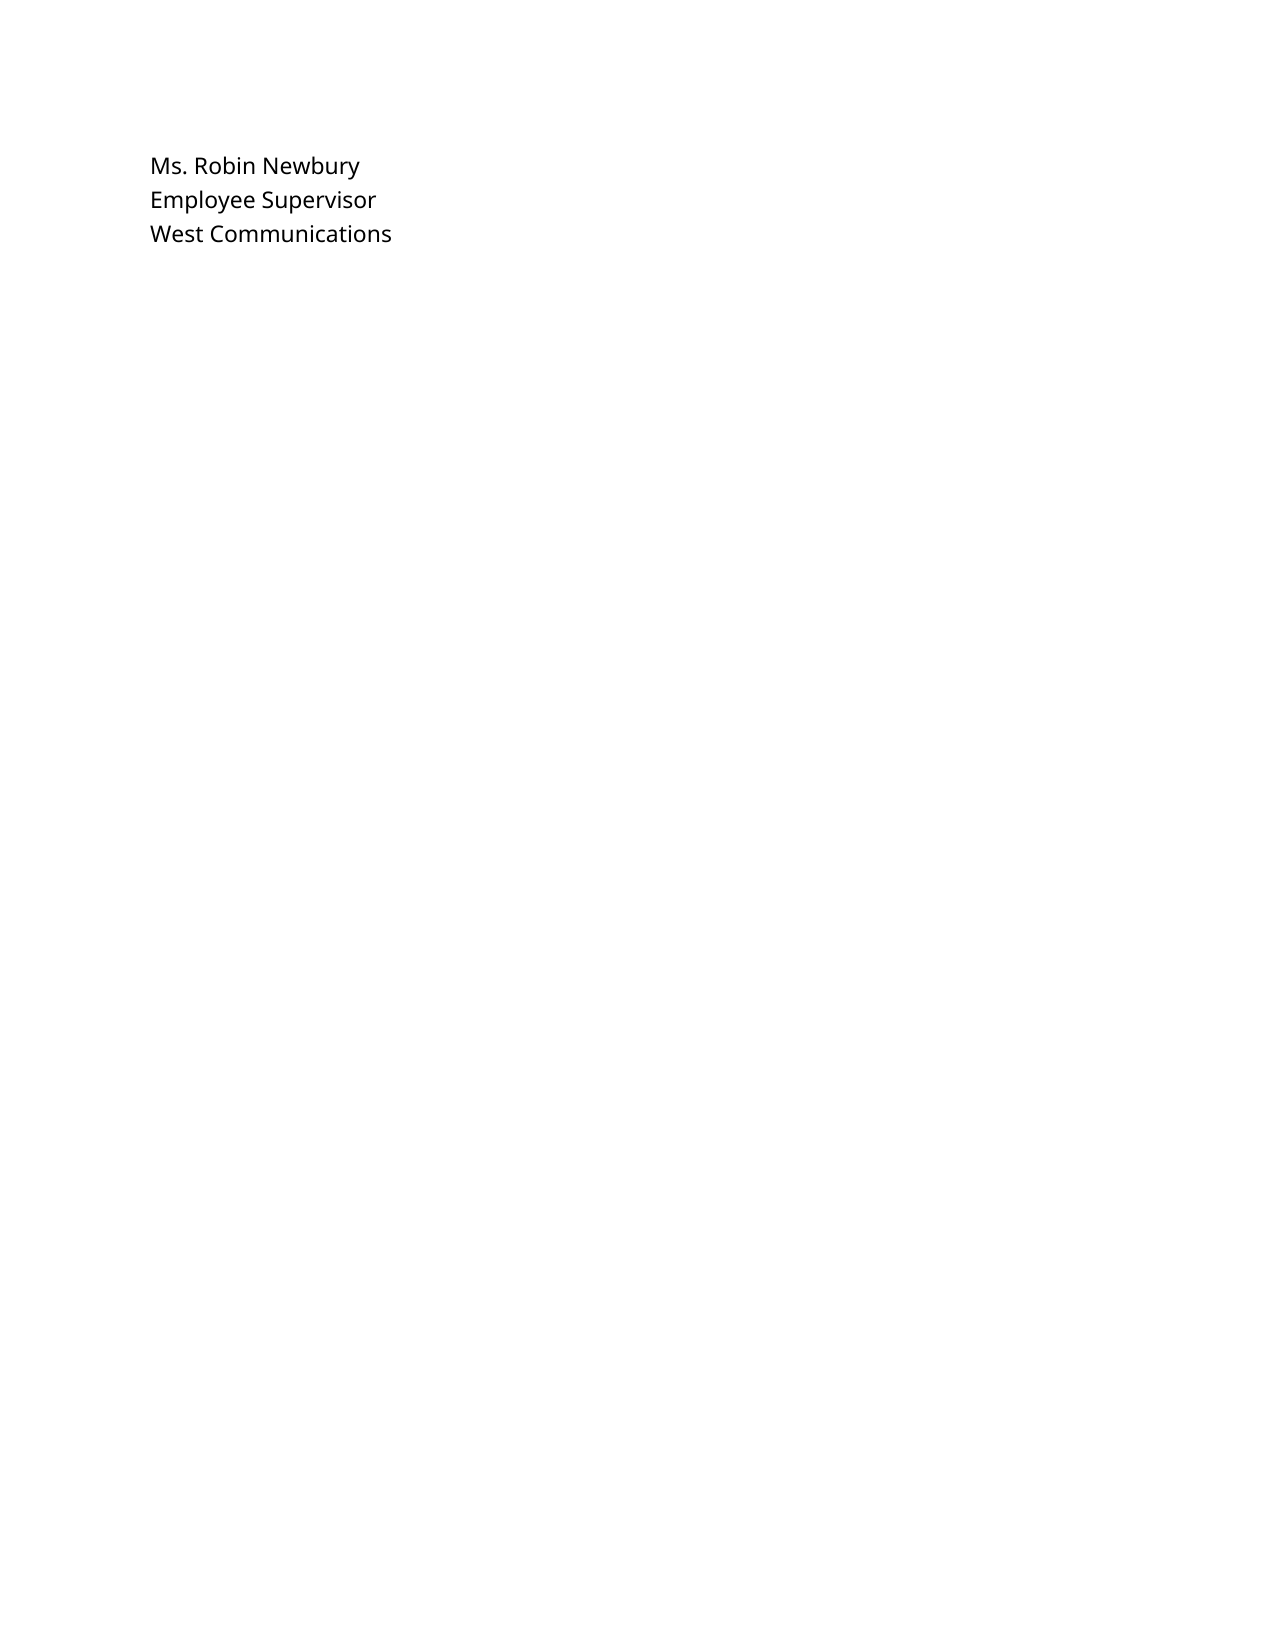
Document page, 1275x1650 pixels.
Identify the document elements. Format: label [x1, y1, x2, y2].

text [150, 150, 1125, 249]
